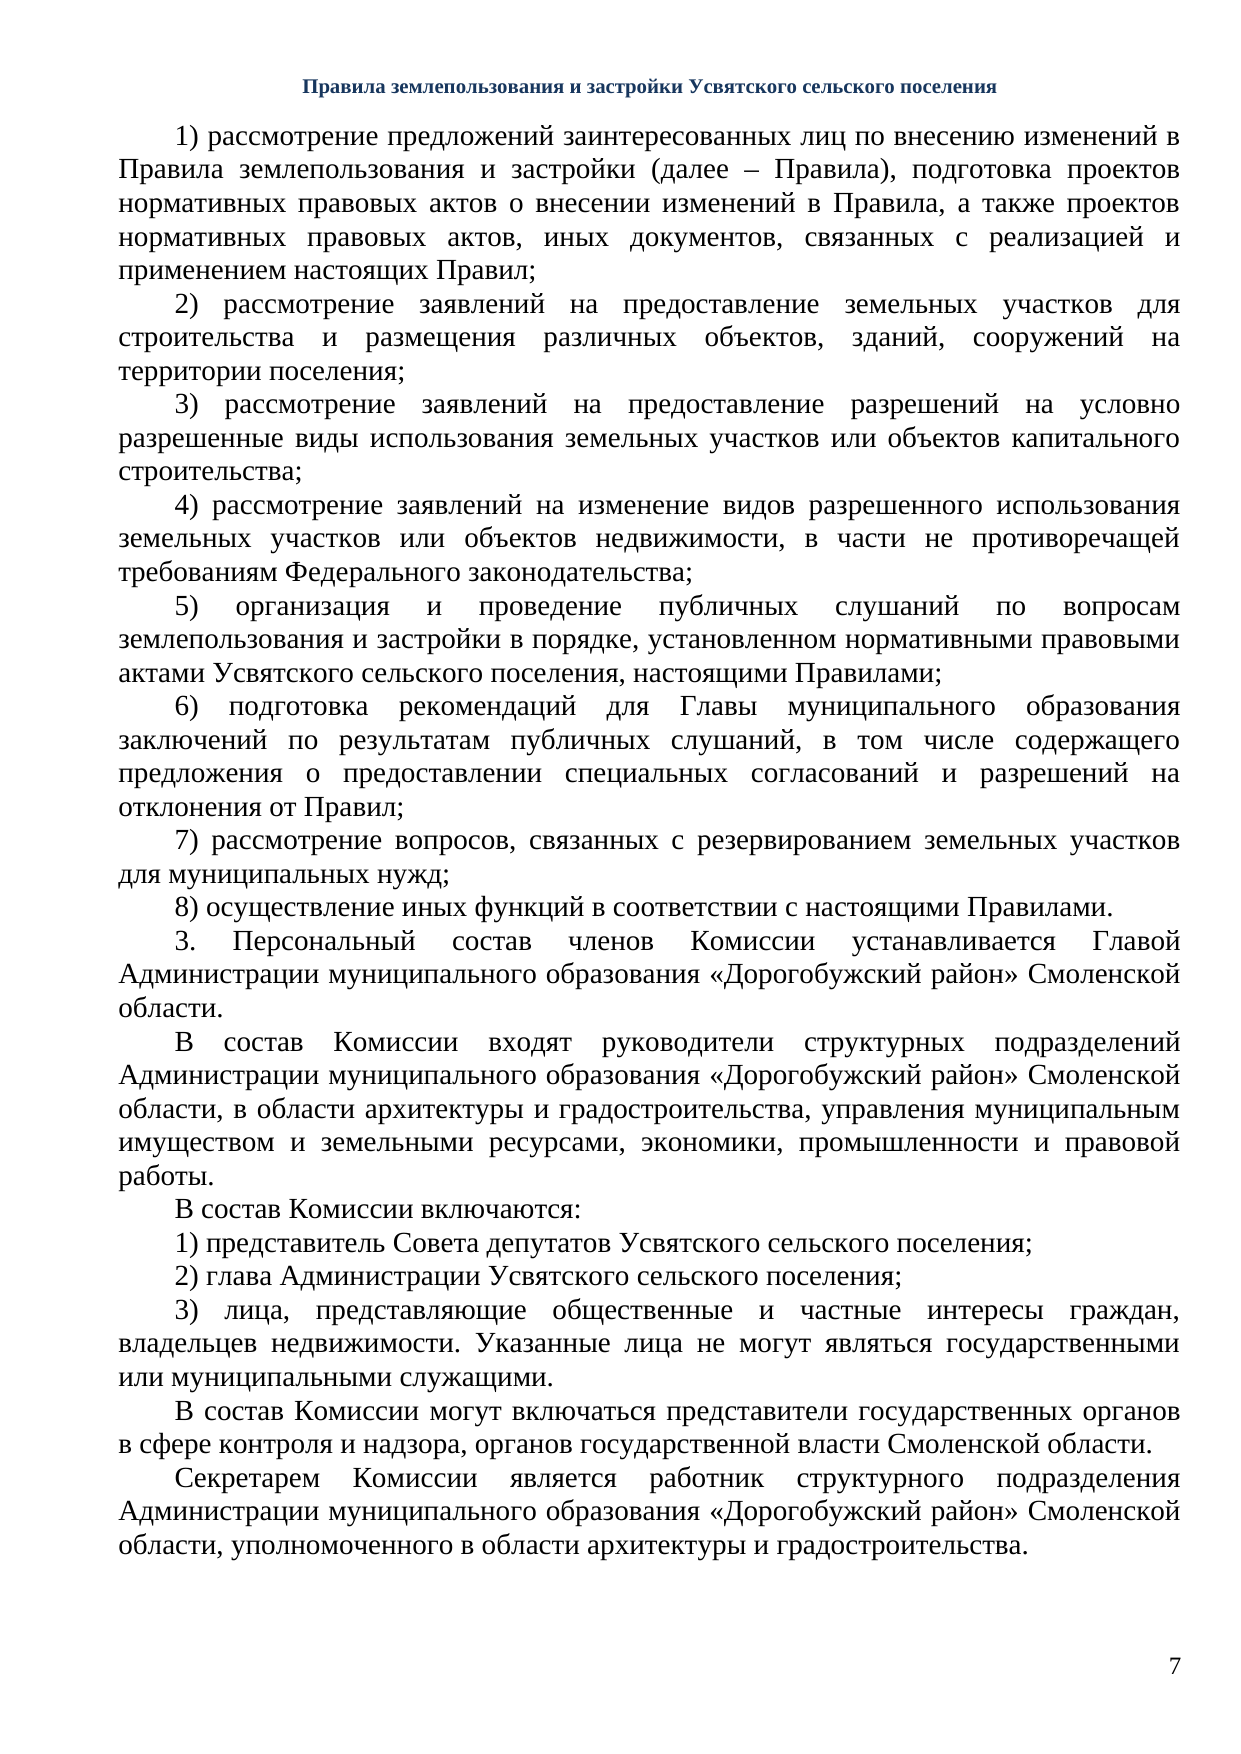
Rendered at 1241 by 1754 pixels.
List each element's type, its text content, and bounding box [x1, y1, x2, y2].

text 1) рассмотрение предложений заинтересованных лиц по внесению изменений в Правила землепользования и застройки (далее – Правила), подготовка проектов нормативных правовых актов о внесении изменений в Правила, а также проектов нормативных правовых актов, иных документов, связанных с реализацией и применением настоящих Правил; [118, 118, 1181, 286]
text Секретарем Комиссии является работник структурного подразделения Администрации муниципального образования «Дорогобужский район» Смоленской области, уполномоченного в области архитектуры и градостроительства. [118, 1460, 1181, 1560]
text В состав Комиссии включаются: [118, 1191, 1181, 1225]
text 3) рассмотрение заявлений на предоставление разрешений на условно разрешенные виды использования земельных участков или объектов капитального строительства; [118, 386, 1181, 487]
text 5) организация и проведение публичных слушаний по вопросам землепользования и застройки в порядке, установленном нормативными правовыми актами Усвятского сельского поселения, настоящими Правилами; [118, 588, 1181, 688]
text В состав Комиссии могут включаться представители государственных органов в сфере контроля и надзора, органов государственной власти Смоленской области. [118, 1393, 1181, 1460]
text 3) лица, представляющие общественные и частные интересы граждан, владельцев недвижимости. Указанные лица не могут являться государственными или муниципальными служащими. [118, 1292, 1181, 1393]
text В состав Комиссии входят руководители структурных подразделений Администрации муниципального образования «Дорогобужский район» Смоленской области, в области архитектуры и градостроительства, управления муниципальным имуществом и земельными ресурсами, экономики, промышленности и правовой работы. [118, 1024, 1181, 1191]
text 3. Персональный состав членов Комиссии устанавливается Главой Администрации муниципального образования «Дорогобужский район» Смоленской области. [118, 923, 1181, 1024]
text 4) рассмотрение заявлений на изменение видов разрешенного использования земельных участков или объектов недвижимости, в части не противоречащей требованиям Федерального законодательства; [118, 487, 1181, 588]
text 6) подготовка рекомендаций для Главы муниципального образования заключений по результатам публичных слушаний, в том числе содержащего предложения о предоставлении специальных согласований и разрешений на отклонения от Правил; [118, 688, 1181, 822]
text 8) осуществление иных функций в соответствии с настоящими Правилами. [118, 889, 1181, 923]
text 1) представитель Совета депутатов Усвятского сельского поселения; [118, 1225, 1181, 1258]
text 2) глава Администрации Усвятского сельского поселения; [118, 1258, 1181, 1292]
text 2) рассмотрение заявлений на предоставление земельных участков для строительства и размещения различных объектов, зданий, сооружений на территории поселения; [118, 286, 1181, 386]
text 7) рассмотрение вопросов, связанных с резервированием земельных участков для муниципальных нужд; [118, 822, 1181, 889]
